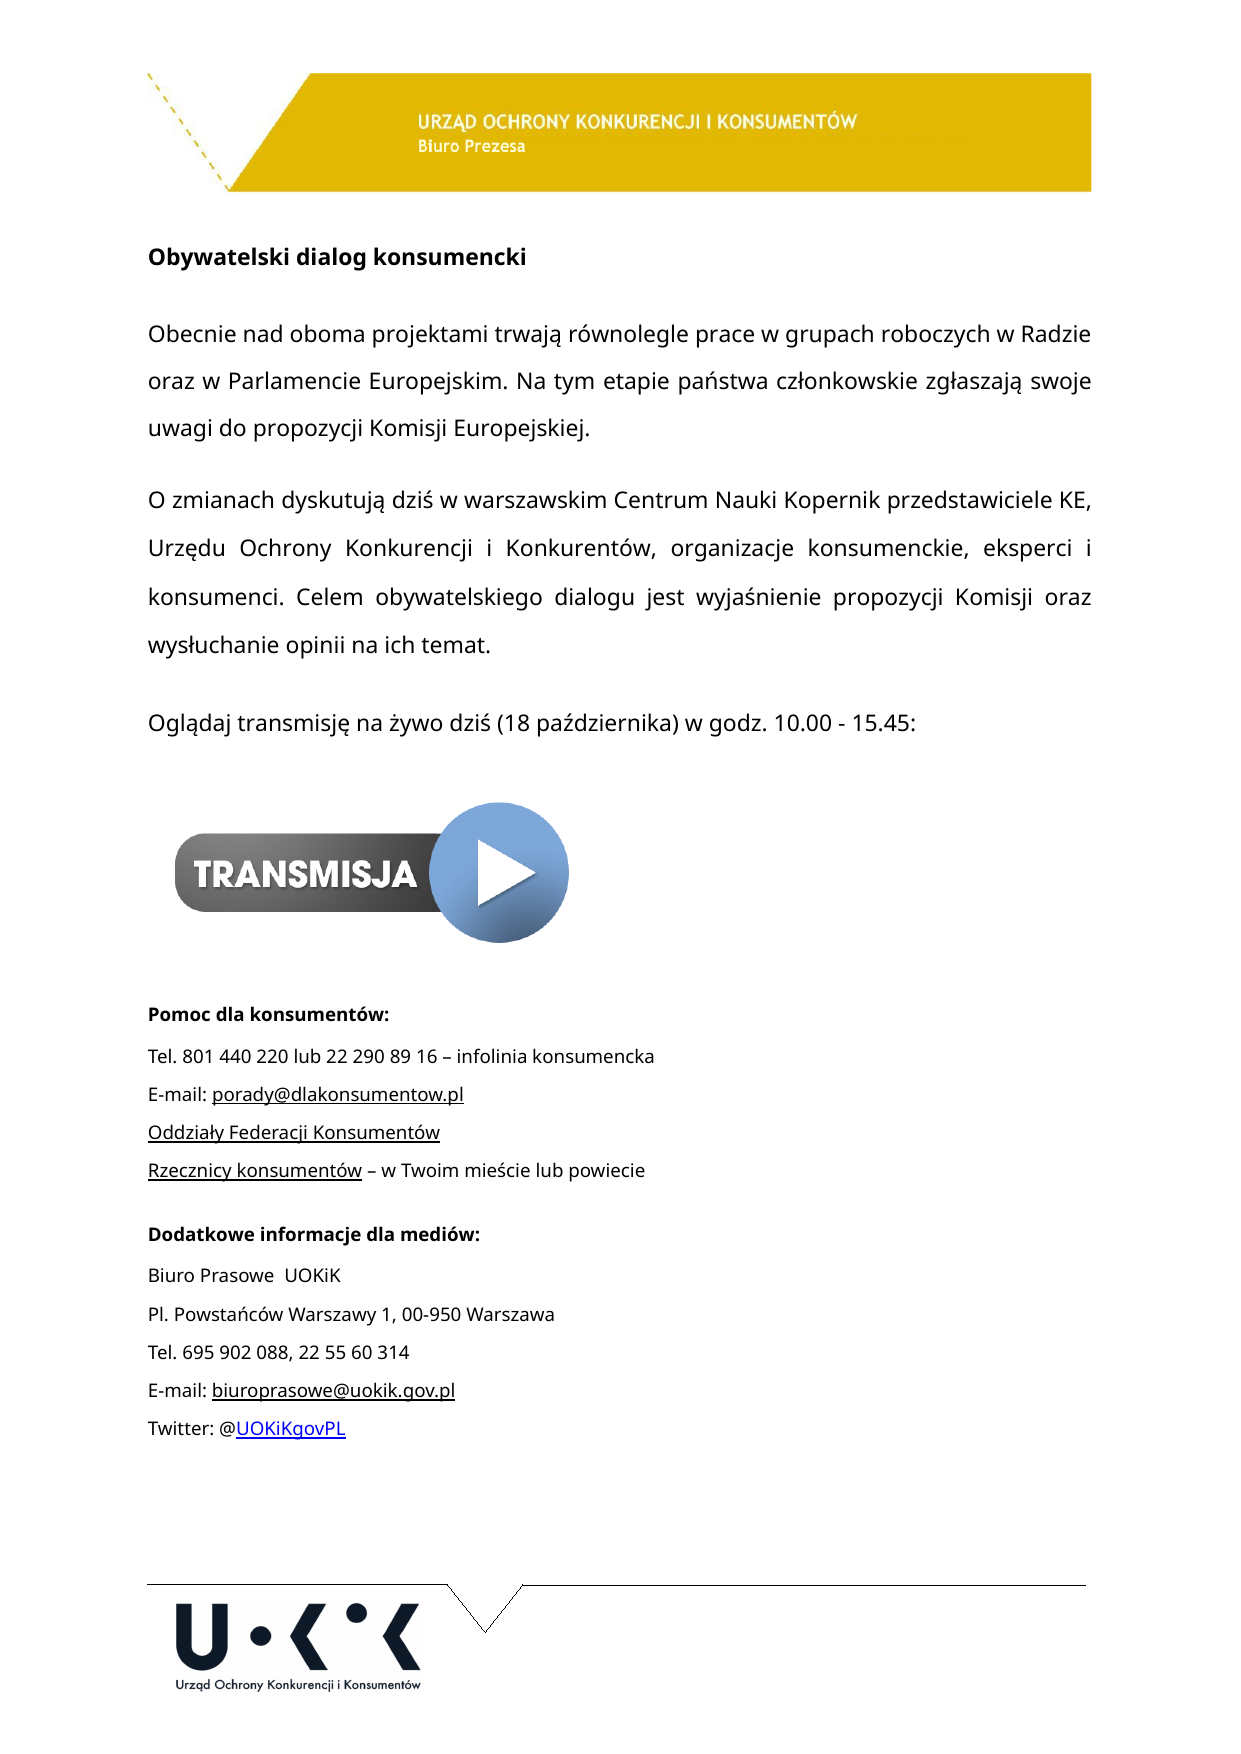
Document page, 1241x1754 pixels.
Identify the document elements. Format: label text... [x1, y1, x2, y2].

text Obecnie nad oboma projektami trwają równolegle prace w grupach roboczych w Radzie oraz w Parlamencie Europejskim. Na tym etapie państwa członkowskie zgłaszają swoje uwagi do propozycji Komisji Europejskiej. [148, 318, 1093, 443]
list Pomoc dla konsumentów: [148, 1001, 1093, 1027]
picture [176, 1603, 421, 1692]
text Oglądaj transmisję na żywo dziś (18 października) w godz. 10.00 - 15.45: [148, 707, 1093, 738]
picture [147, 73, 1092, 193]
text Biuro Prasowe UOKiK Pl. Powstańców Warszawy 1, 00-950 Warszawa Tel. 695 902 088, 22 55 60 314 E-mail: biuroprasowe@uokik.gov.pl Twitter: @UOKiKgovPL [148, 1263, 1093, 1441]
text Obywatelski dialog konsumencki [148, 240, 1093, 272]
text O zmianach dyskutują dziś w warszawskim Centrum Nauki Kopernik przedstawiciele KE, Urzędu Ochrony Konkurencji i Konkurentów, organizacje konsumenckie, eksperci i konsumenci. Celem obywatelskiego dialogu jest wyjaśnienie propozycji Komisji oraz wysłuchanie opinii na ich temat. [148, 484, 1093, 660]
picture [147, 784, 598, 959]
text Tel. 801 440 220 lub 22 290 89 16 – infolinia konsumencka E-mail: porady@dlakonsumentow.pl Oddziały Federacji Konsumentów Rzecznicy konsumentów – w Twoim mieście lub powiecie [148, 1043, 1093, 1183]
list Dodatkowe informacje dla mediów: [148, 1221, 1093, 1246]
